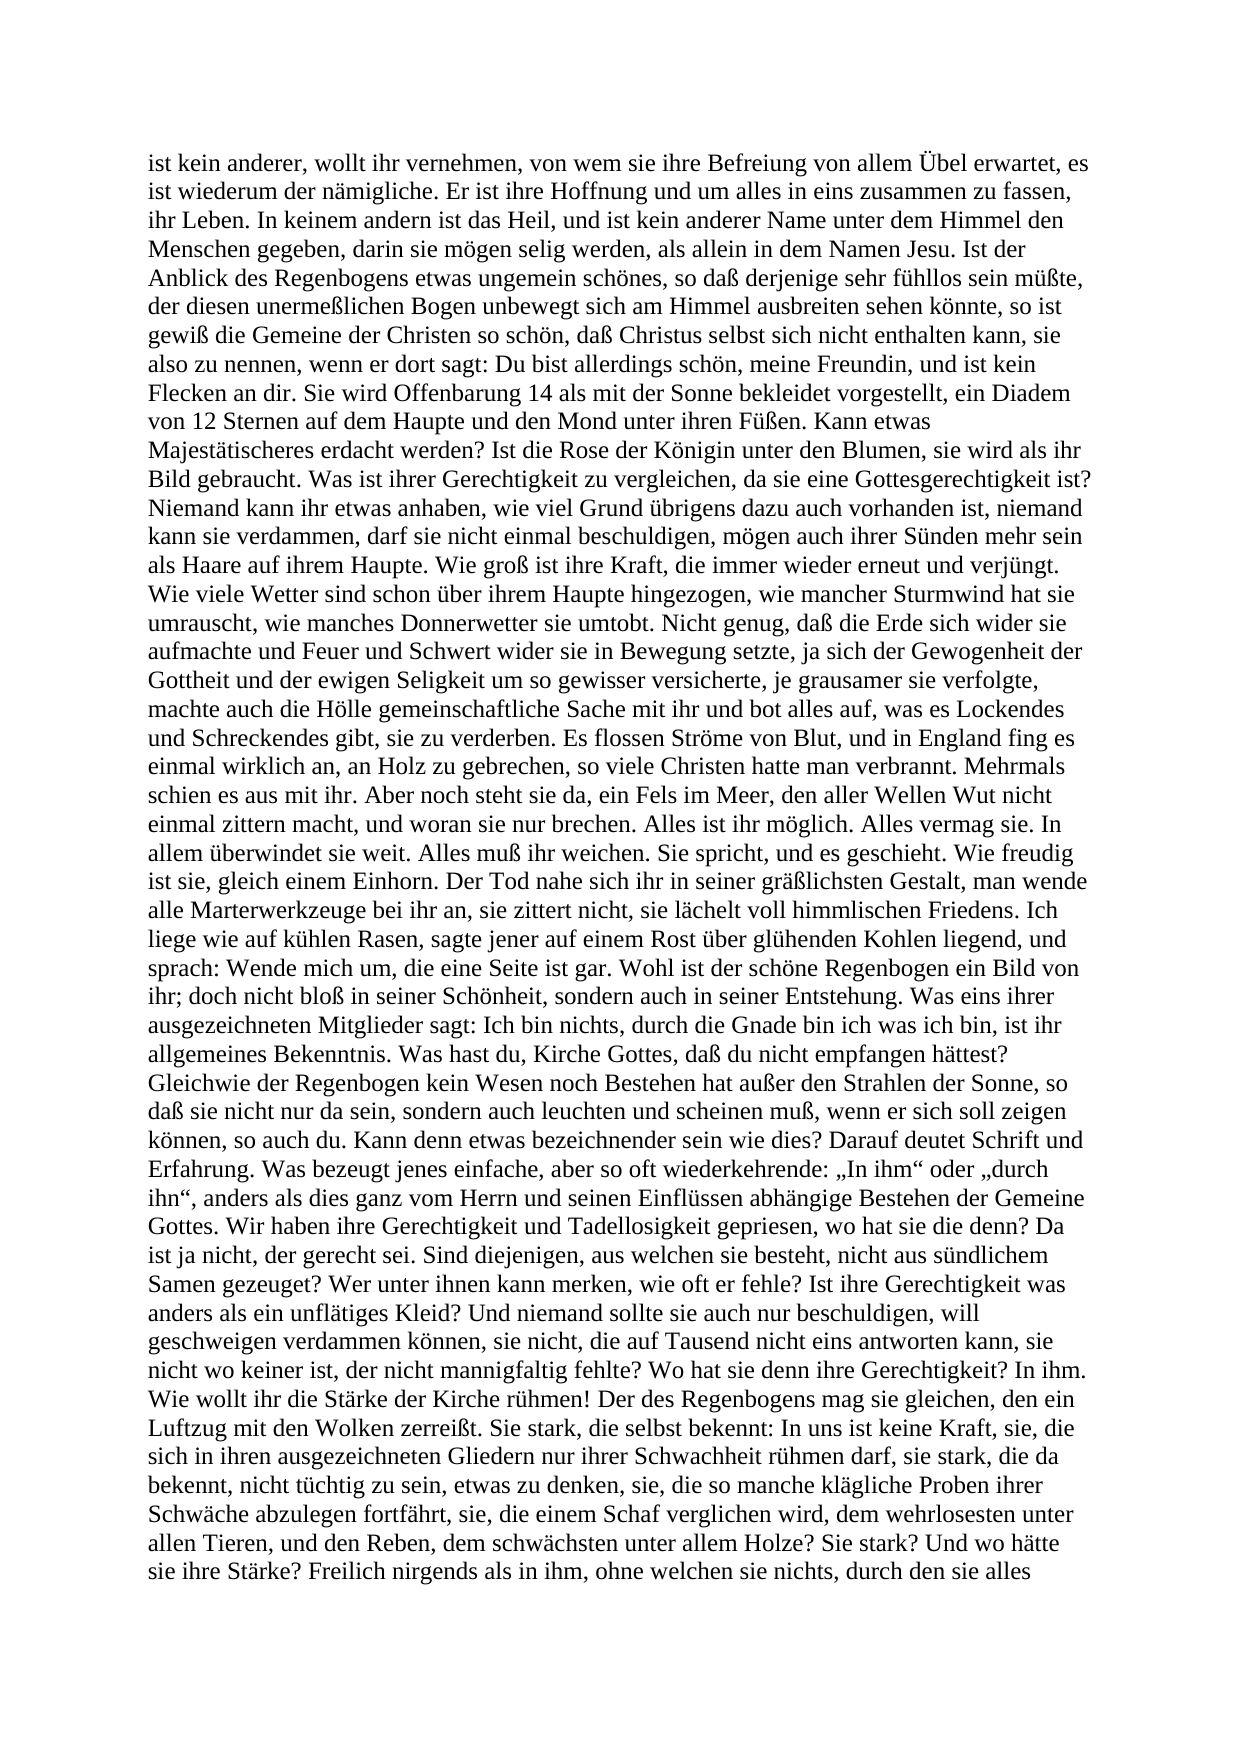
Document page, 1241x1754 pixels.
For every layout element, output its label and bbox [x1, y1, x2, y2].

text [148, 148, 1093, 1585]
